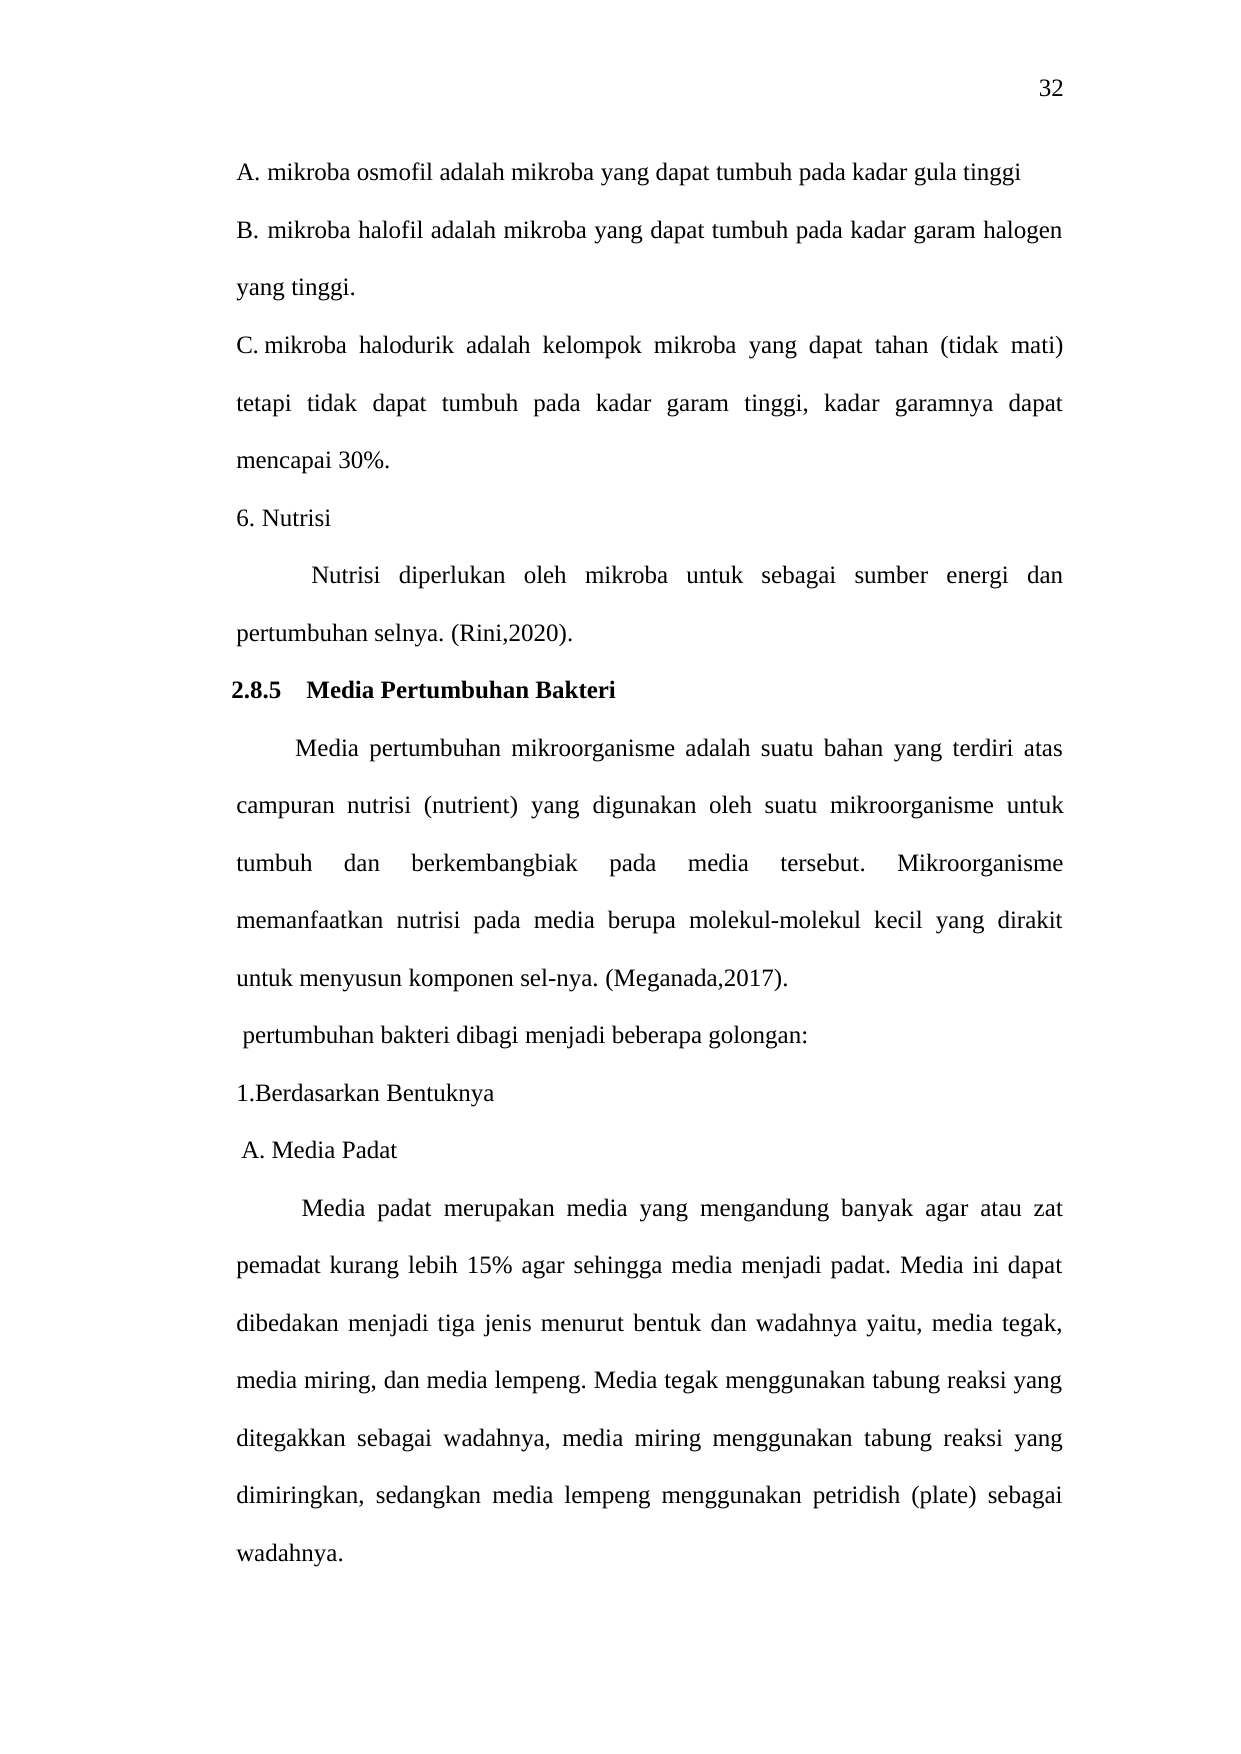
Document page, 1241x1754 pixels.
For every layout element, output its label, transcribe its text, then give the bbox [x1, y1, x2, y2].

list Media Padat [241, 1135, 1153, 1164]
text 1.Berdasarkan Bentuknya [236, 1078, 987, 1106]
text pertumbuhan bakteri dibagi menjadi beberapa golongan: [236, 1020, 987, 1049]
list mikroba osmofil adalah mikroba yang dapat tumbuh pada kadar gula tinggi [236, 157, 1153, 186]
text Nutrisi diperlukan oleh mikroba untuk sebagai sumber energi dan pertumbuhan selnya. (Rini,2020). [236, 560, 1063, 646]
list mikroba halofil adalah mikroba yang dapat tumbuh pada kadar garam halogen yang tinggi. [236, 215, 1063, 301]
list Media Pertumbuhan Bakteri [231, 675, 1063, 704]
text Media pertumbuhan mikroorganisme adalah suatu bahan yang terdiri atas campuran nutrisi (nutrient) yang digunakan oleh suatu mikroorganisme untuk tumbuh dan berkembangbiak pada media tersebut. Mikroorganisme memanfaatkan nutrisi pada media berupa molekul-molekul kecil yang dirakit untuk menyusun komponen sel-nya. (Meganada,2017). [236, 733, 1063, 991]
text Media padat merupakan media yang mengandung banyak agar atau zat pemadat kurang lebih 15% agar sehingga media menjadi padat. Media ini dapat dibedakan menjadi tiga jenis menurut bentuk dan wadahnya yaitu, media tegak, media miring, dan media lempeng. Media tegak menggunakan tabung reaksi yang ditegakkan sebagai wadahnya, media miring menggunakan tabung reaksi yang dimiringkan, sedangkan media lempeng menggunakan petridish (plate) sebagai wadahnya. [236, 1193, 1063, 1566]
list mikroba halodurik adalah kelompok mikroba yang dapat tahan (tidak mati) tetapi tidak dapat tumbuh pada kadar garam tinggi, kadar garamnya dapat mencapai 30%. [236, 330, 1063, 474]
list Nutrisi [236, 503, 1153, 531]
